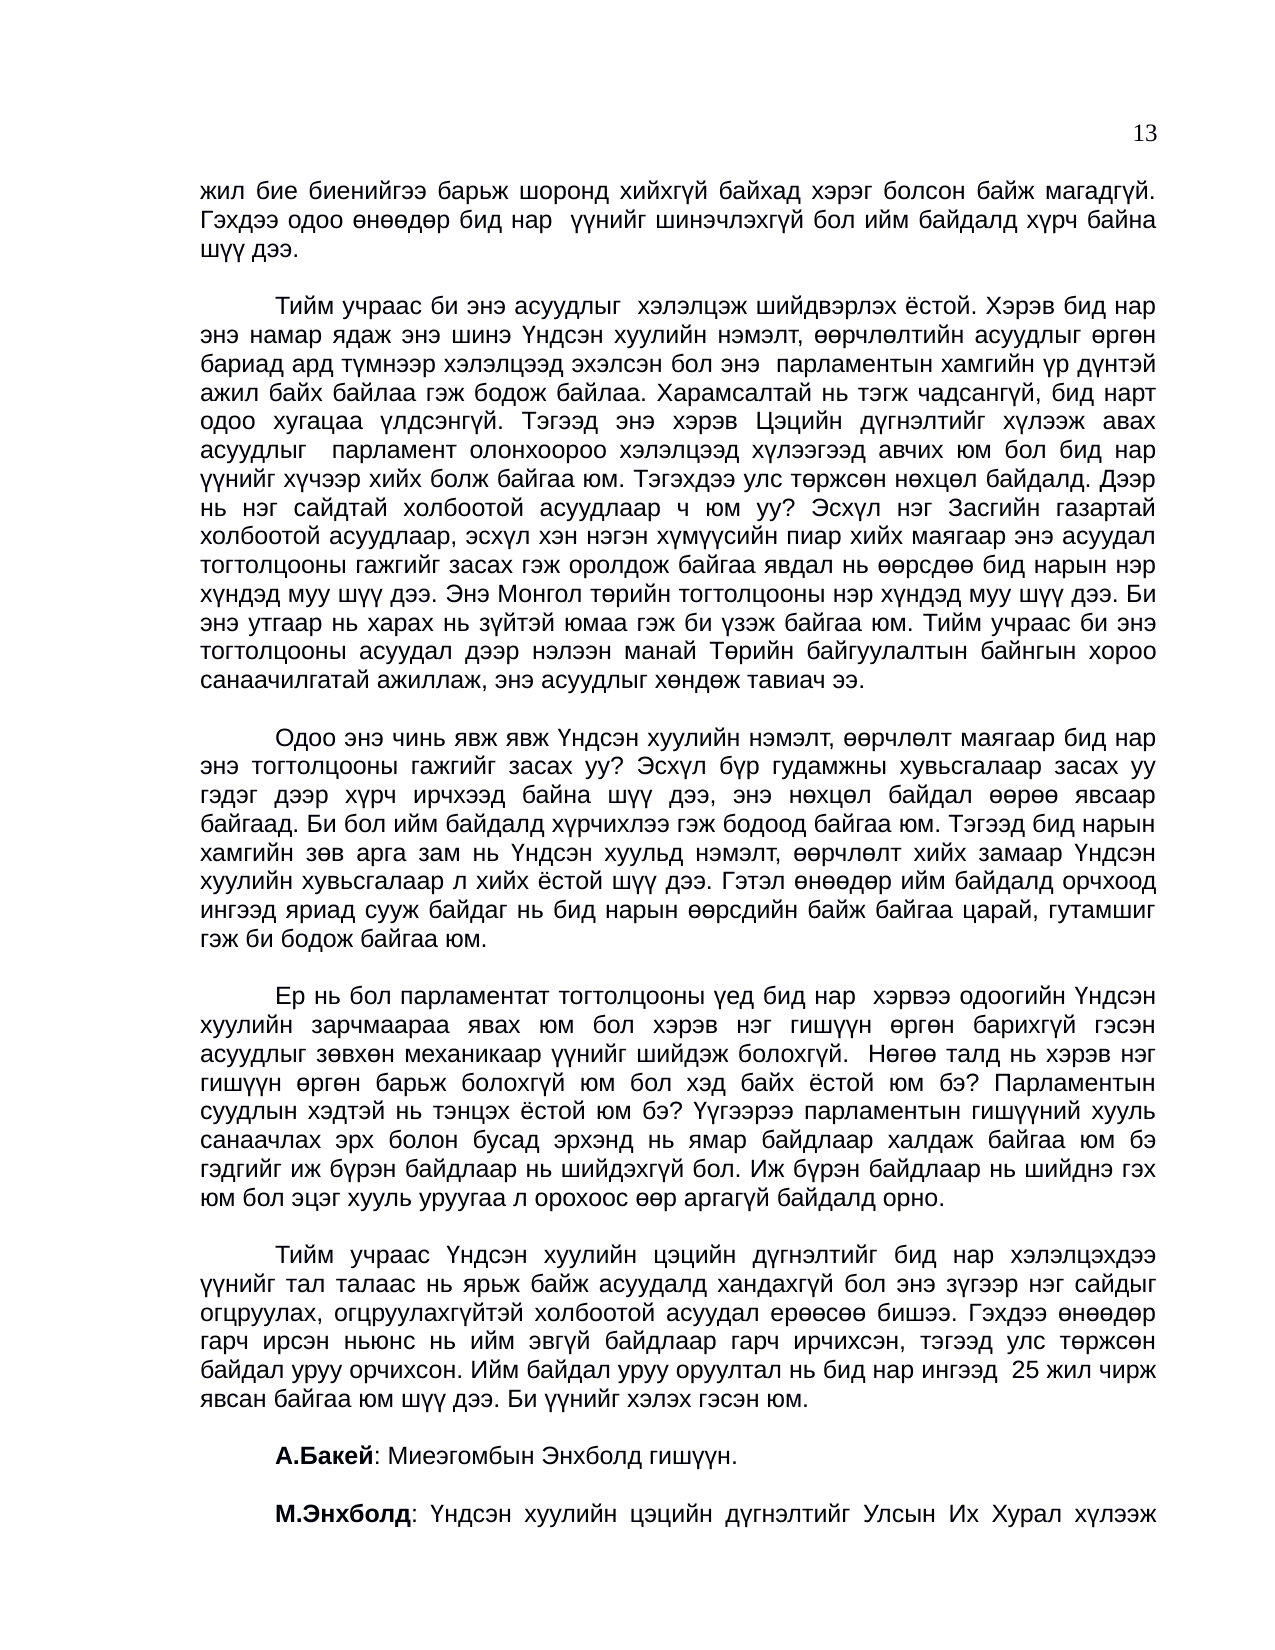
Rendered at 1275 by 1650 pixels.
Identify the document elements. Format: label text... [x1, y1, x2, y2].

text Тийм учраас би энэ асуудлыг хэлэлцэж шийдвэрлэх ёстой. Хэрэв бид нар энэ намар ядаж энэ шинэ Үндсэн хуулийн нэмэлт, өөрчлөлтийн асуудлыг өргөн бариад ард түмнээр хэлэлцээд эхэлсэн бол энэ парламентын хамгийн үр дүнтэй ажил байх байлаа гэж бодож байлаа. Харамсалтай нь тэгж чадсангүй, бид нарт одоо хугацаа үлдсэнгүй. Тэгээд энэ хэрэв Цэцийн дүгнэлтийг хүлээж авах асуудлыг парламент олонхоороо хэлэлцээд хүлээгээд авчих юм бол бид нар үүнийг хүчээр хийх болж байгаа юм. Тэгэхдээ улс төржсөн нөхцөл байдалд. Дээр нь нэг сайдтай холбоотой асуудлаар ч юм уу? Эсхүл нэг Засгийн газартай холбоотой асуудлаар, эсхүл хэн нэгэн хүмүүсийн пиар хийх маягаар энэ асуудал тогтолцооны гажгийг засах гэж оролдож байгаа явдал нь өөрсдөө бид нарын нэр хүндэд муу шүү дээ. Энэ Монгол төрийн тогтолцооны нэр хүндэд муу шүү дээ. Би энэ утгаар нь харах нь зүйтэй юмаа гэж би үзэж байгаа юм. Тийм учраас би энэ тогтолцооны асуудал дээр нэлээн манай Төрийн байгуулалтын байнгын хороо санаачилгатай ажиллаж, энэ асуудлыг хөндөж тавиач ээ. [200, 291, 1157, 694]
text Одоо энэ чинь явж явж Үндсэн хуулийн нэмэлт, өөрчлөлт маягаар бид нар энэ тогтолцооны гажгийг засах уу? Эсхүл бүр гудамжны хувьсгалаар засах уу гэдэг дээр хүрч ирчхээд байна шүү дээ, энэ нөхцөл байдал өөрөө явсаар байгаад. Би бол ийм байдалд хүрчихлээ гэж бодоод байгаа юм. Тэгээд бид нарын хамгийн зөв арга зам нь Үндсэн хуульд нэмэлт, өөрчлөлт хийх замаар Үндсэн хуулийн хувьсгалаар л хийх ёстой шүү дээ. Гэтэл өнөөдөр ийм байдалд орчхоод ингээд яриад сууж байдаг нь бид нарын өөрсдийн байж байгаа царай, гутамшиг гэж би бодож байгаа юм. [200, 723, 1157, 953]
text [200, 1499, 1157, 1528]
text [200, 176, 1157, 263]
text А.Бакей: Миеэгомбын Энхболд гишүүн. [200, 1441, 1157, 1470]
text Тийм учраас Үндсэн хуулийн цэцийн дүгнэлтийг бид нар хэлэлцэхдээ үүнийг тал талаас нь ярьж байж асуудалд хандахгүй бол энэ зүгээр нэг сайдыг огцруулах, огцруулахгүйтэй холбоотой асуудал ерөөсөө бишээ. Гэхдээ өнөөдөр гарч ирсэн ньюнс нь ийм эвгүй байдлаар гарч ирчихсэн, тэгээд улс төржсөн байдал уруу орчихсон. Ийм байдал уруу оруултал нь бид нар ингээд 25 жил чирж явсан байгаа юм шүү дээ. Би үүнийг хэлэх гэсэн юм. [200, 1240, 1157, 1413]
text Ер нь бол парламентат тогтолцооны үед бид нар хэрвээ одоогийн Үндсэн хуулийн зарчмаараа явах юм бол хэрэв нэг гишүүн өргөн барихгүй гэсэн асуудлыг зөвхөн механикаар үүнийг шийдэж болохгүй. Нөгөө талд нь хэрэв нэг гишүүн өргөн барьж болохгүй юм бол хэд байх ёстой юм бэ? Парламентын суудлын хэдтэй нь тэнцэх ёстой юм бэ? Үүгээрээ парламентын гишүүний хууль санаачлах эрх болон бусад эрхэнд нь ямар байдлаар халдаж байгаа юм бэ гэдгийг иж бүрэн байдлаар нь шийдэхгүй бол. Иж бүрэн байдлаар нь шийднэ гэх юм бол эцэг хууль уруугаа л орохоос өөр аргагүй байдалд орно. [200, 981, 1157, 1211]
